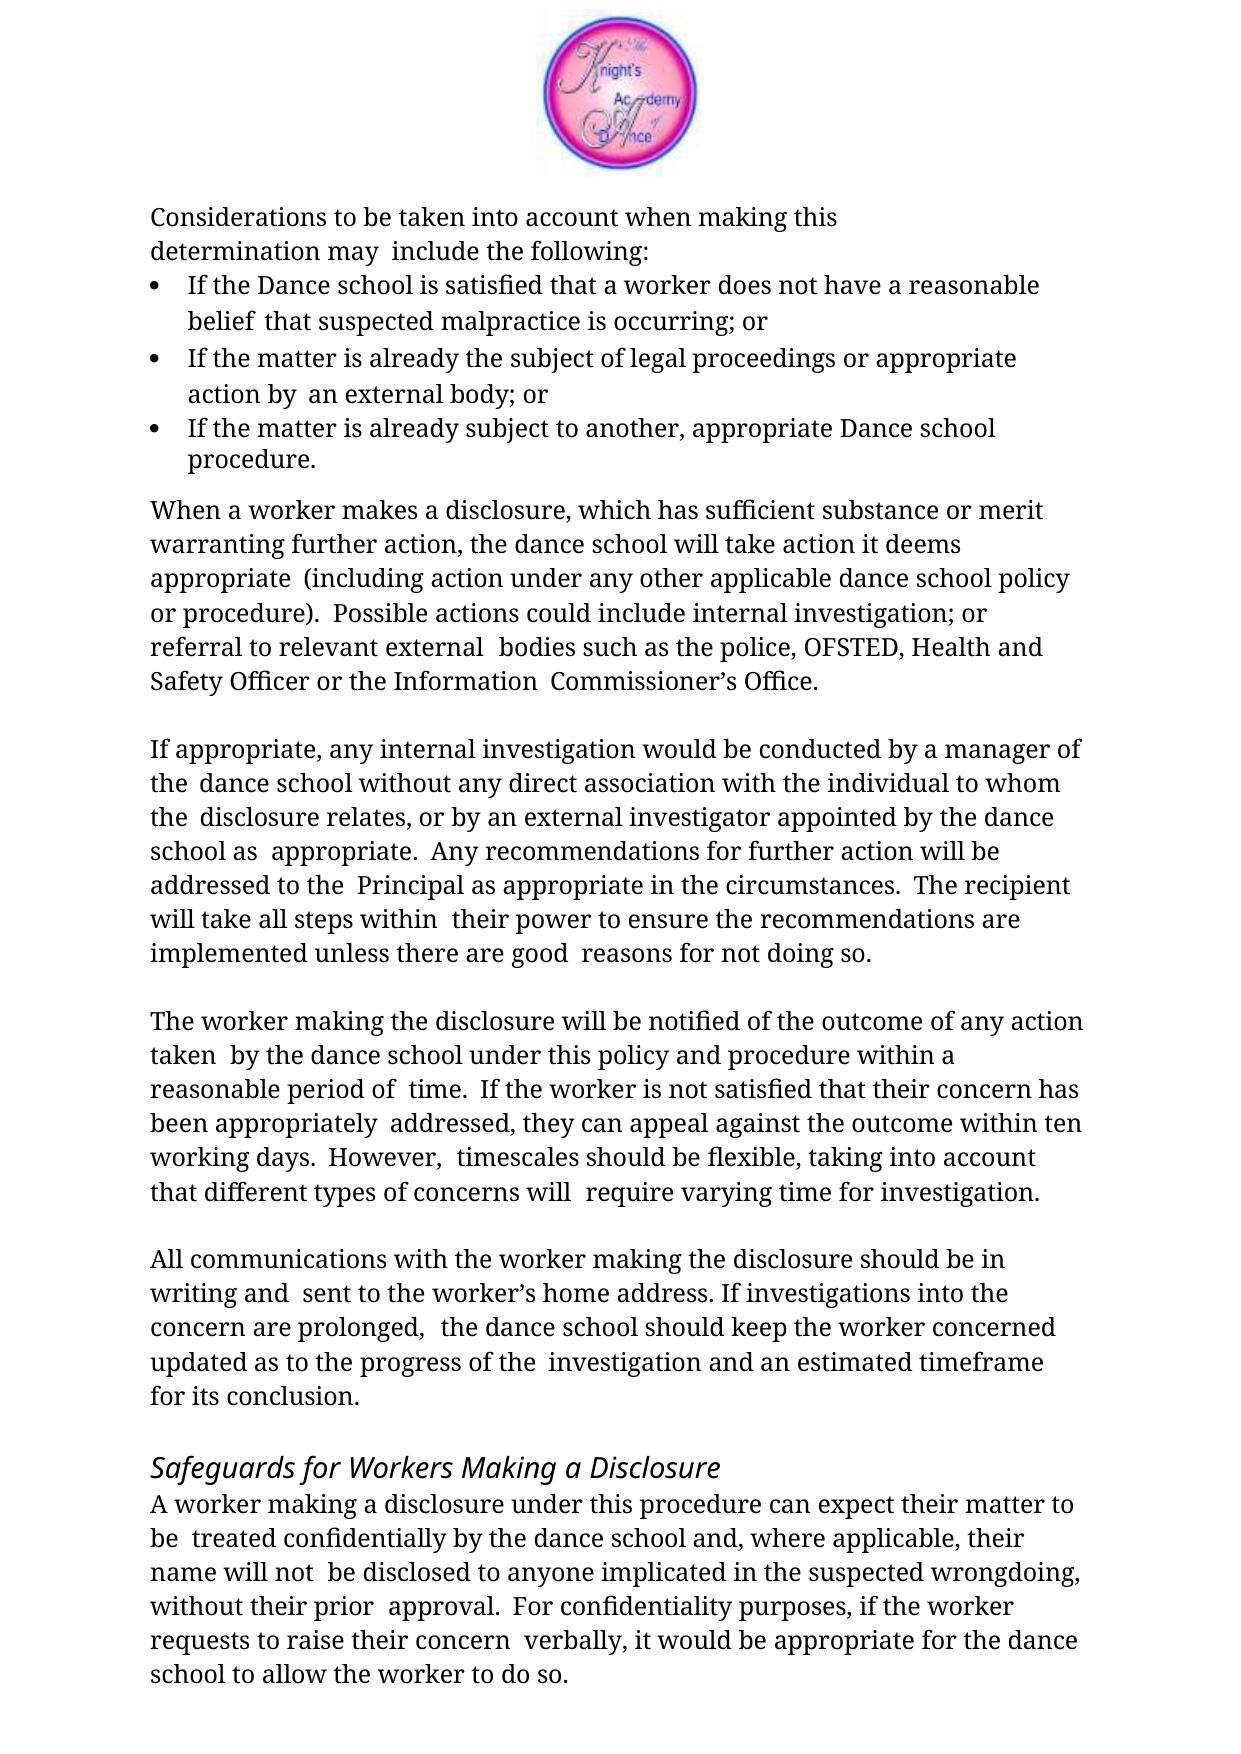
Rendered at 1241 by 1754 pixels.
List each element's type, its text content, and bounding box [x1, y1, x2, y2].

subtitle Safeguards for Workers Making a Disclosure [150, 1447, 1098, 1487]
text If appropriate, any internal investigation would be conducted by a manager of the dance school without any direct association with the individual to whom the disclosure relates, or by an external investigator appointed by the dance school as appropriate. Any recommendations for further action will be addressed to the Principal as appropriate in the circumstances. The recipient will take all steps within their power to ensure the recommendations are implemented unless there are good reasons for not doing so. [150, 732, 1088, 970]
picture [536, 9, 704, 177]
text All communications with the worker making the disclosure should be in writing and sent to the worker’s home address. If investigations into the concern are prolonged, the dance school should keep the worker concerned updated as to the progress of the investigation and an estimated timeframe for its conclusion. [150, 1242, 1084, 1412]
text When a worker makes a disclosure, which has sufficient substance or merit warranting further action, the dance school will take action it deems appropriate (including action under any other applicable dance school policy or procedure). Possible actions could include internal investigation; or referral to relevant external bodies such as the police, OFSTED, Health and Safety Officer or the Information Commissioner’s Office. [150, 493, 1084, 697]
list If the matter is already subject to another, appropriate Dance school procedure. [150, 413, 1098, 474]
text A worker making a disclosure under this procedure can expect their matter to be treated confidentially by the dance school and, where applicable, their name will not be disclosed to anyone implicated in the suspected wrongdoing, without their prior approval. For confidentiality purposes, if the worker requests to raise their concern verbally, it would be appropriate for the dance school to allow the worker to do so. [150, 1487, 1084, 1691]
text Considerations to be taken into account when making this determination may include the following: [150, 199, 1000, 267]
list If the matter is already the subject of legal proceedings or appropriate action by an external body; or [150, 340, 1061, 411]
list If the Dance school is satisfied that a worker does not have a reasonable belief that suspected malpractice is occurring; or [150, 268, 1042, 338]
text The worker making the disclosure will be notified of the outcome of any action taken by the dance school under this policy and procedure within a reasonable period of time. If the worker is not satisfied that their concern has been appropriately addressed, they can appeal against the outcome within ten working days. However, timescales should be flexible, taking into account that different types of concerns will require varying time for investigation. [150, 1004, 1084, 1208]
